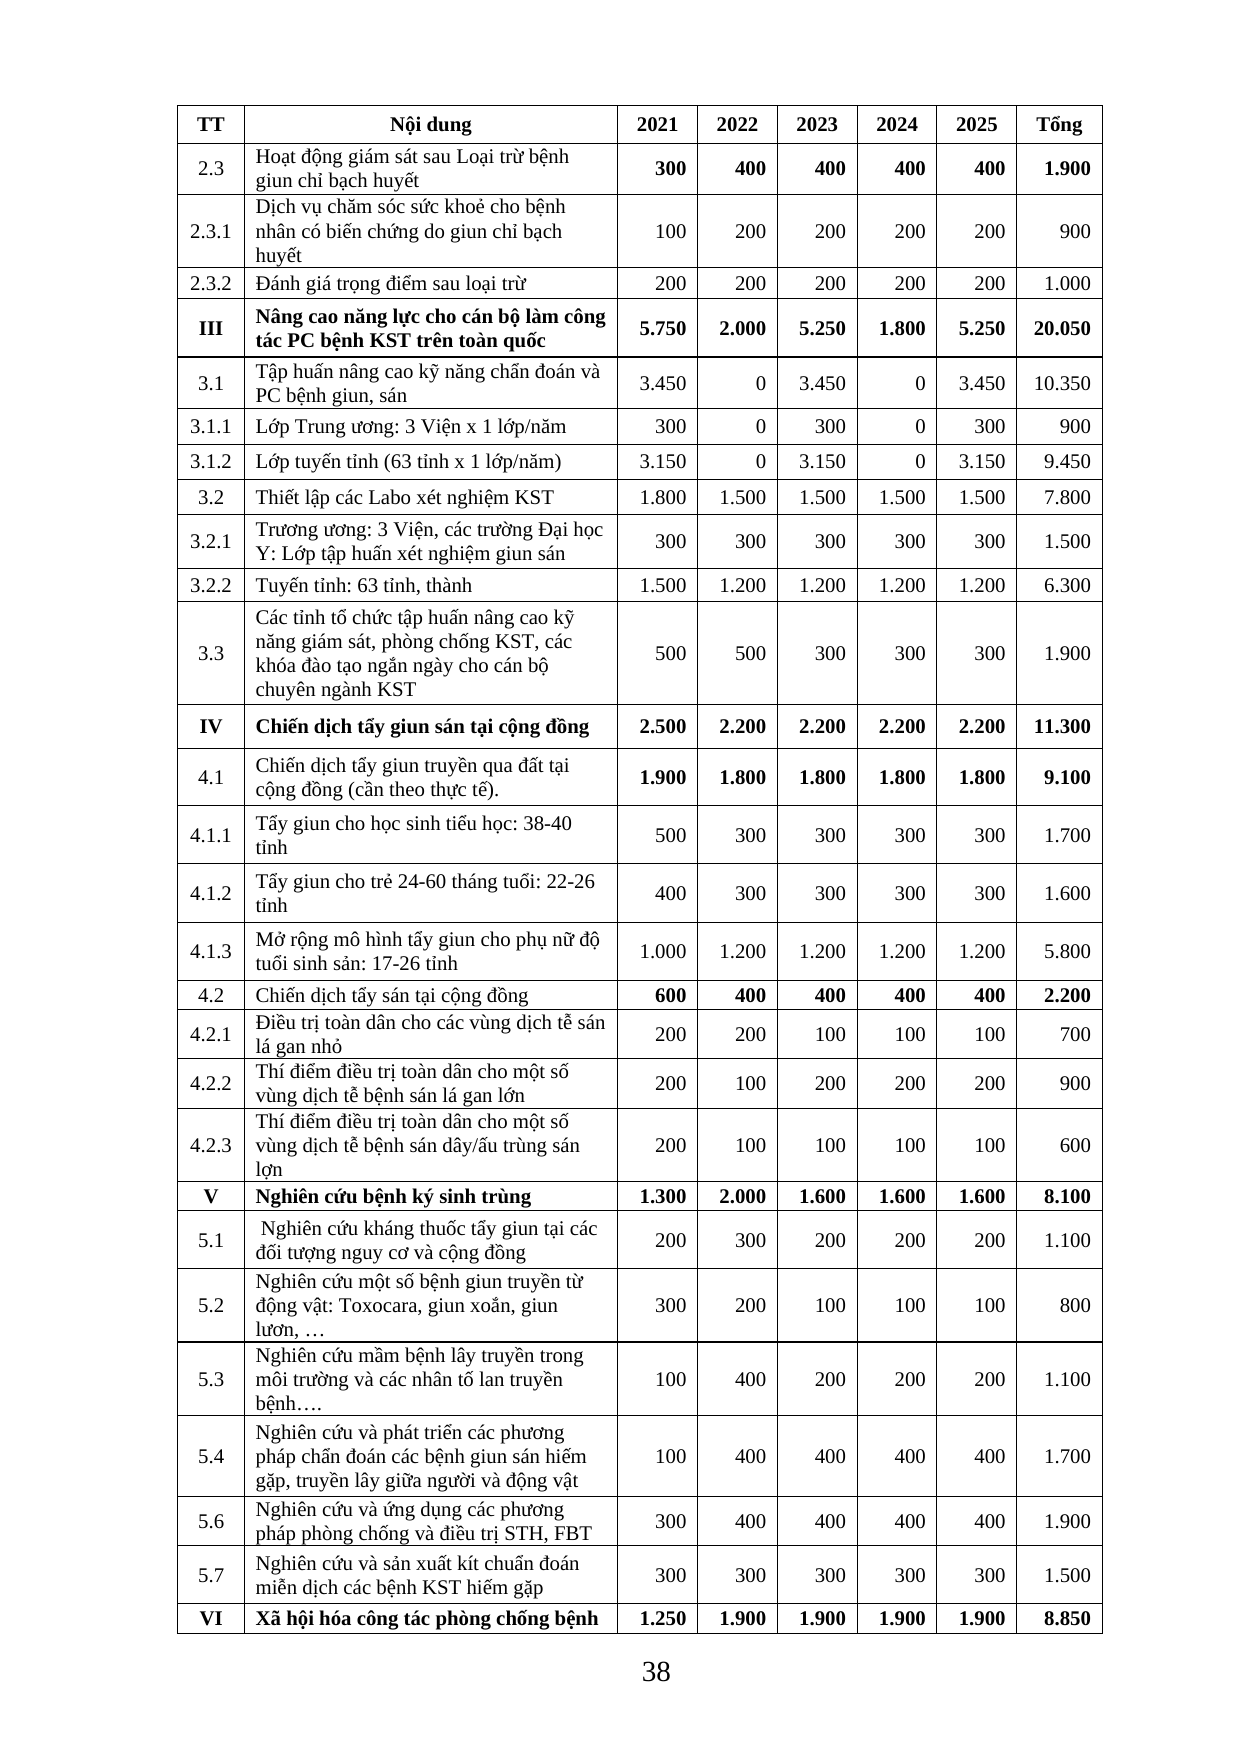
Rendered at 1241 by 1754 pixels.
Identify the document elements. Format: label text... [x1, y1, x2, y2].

table_cell 200 [858, 1059, 936, 1107]
table_cell 200 [778, 1059, 857, 1107]
table_cell 0 [858, 409, 936, 443]
table_cell Nghiên cứu bệnh ký sinh trùng [245, 1182, 617, 1210]
table_cell 3.1 [178, 358, 244, 408]
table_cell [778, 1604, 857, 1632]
table_cell Hoạt động giám sát sau Loại trừ bệnh giun chỉ bạch huyết [245, 144, 617, 193]
table_cell 200 [698, 1010, 777, 1058]
table_cell 11.300 [1017, 705, 1102, 748]
table_cell 1.500 [618, 569, 697, 601]
table_header 2022 [698, 106, 777, 142]
table_cell III [178, 299, 244, 356]
table_header 2023 [778, 106, 857, 142]
table_cell 0 [698, 445, 777, 478]
table_cell 200 [778, 1343, 857, 1415]
table_cell 1.500 [778, 480, 857, 514]
table_cell 1.700 [1017, 806, 1102, 863]
table_cell 3.1.1 [178, 409, 244, 443]
table_cell 100 [778, 1269, 857, 1341]
table_cell 200 [858, 1211, 936, 1268]
table_cell 400 [778, 1497, 857, 1545]
table_cell Nghiên cứu kháng thuốc tẩy giun tại các đối tượng nguy cơ và cộng đồng [245, 1211, 617, 1268]
table_cell Trương ương: 3 Viện, các trường Đại học Y: Lớp tập huấn xét nghiệm giun sán [245, 515, 617, 567]
table_cell 1.800 [698, 749, 777, 805]
table_cell 400 [937, 981, 1016, 1009]
table_cell 500 [618, 806, 697, 863]
table_cell 100 [937, 1109, 1016, 1181]
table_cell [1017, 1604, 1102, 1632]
table_cell 200 [618, 1211, 697, 1268]
table_cell 200 [937, 1343, 1016, 1415]
table_header Nội dung [245, 106, 617, 142]
table_cell 1.800 [618, 480, 697, 514]
table_cell 1.600 [858, 1182, 936, 1210]
table_cell 1.200 [698, 923, 777, 980]
table_cell 200 [618, 1010, 697, 1058]
table_cell Điều trị toàn dân cho các vùng dịch tễ sán lá gan nhỏ [245, 1010, 617, 1058]
table_cell Chiến dịch tẩy giun truyền qua đất tại cộng đồng (cần theo thực tế). [245, 749, 617, 805]
table_cell 3.2.1 [178, 515, 244, 567]
table_cell Nghiên cứu và ứng dụng các phương pháp phòng chống và điều trị STH, FBT [245, 1497, 617, 1545]
table_cell 8.100 [1017, 1182, 1102, 1210]
table_cell 1.800 [858, 749, 936, 805]
table_cell 4.2 [178, 981, 244, 1009]
table_cell Lớp tuyến tỉnh (63 tỉnh x 1 lớp/năm) [245, 445, 617, 478]
table_cell 0 [698, 358, 777, 408]
table_cell 500 [698, 602, 777, 704]
table_cell 5.2 [178, 1269, 244, 1341]
table_cell Tập huấn nâng cao kỹ năng chẩn đoán và PC bệnh giun, sán [245, 358, 617, 408]
table_cell 1.900 [1017, 1497, 1102, 1545]
table_cell 300 [618, 1546, 697, 1603]
table_cell 2.500 [618, 705, 697, 748]
table_cell 400 [778, 1416, 857, 1496]
table_cell 1.900 [1017, 602, 1102, 704]
table_cell 5.7 [178, 1546, 244, 1603]
table_cell 5.3 [178, 1343, 244, 1415]
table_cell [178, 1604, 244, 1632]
table_cell 10.350 [1017, 358, 1102, 408]
table_cell 200 [778, 268, 857, 298]
table_cell 900 [1017, 195, 1102, 267]
table_cell 400 [778, 981, 857, 1009]
table_cell Đánh giá trọng điểm sau loại trừ [245, 268, 617, 298]
table_cell Nghiên cứu mầm bệnh lây truyền trong môi trường và các nhân tố lan truyền bệnh…. [245, 1343, 617, 1415]
table_cell 300 [618, 515, 697, 567]
table_cell 400 [937, 1497, 1016, 1545]
table_cell 200 [858, 195, 936, 267]
table_cell 7.800 [1017, 480, 1102, 514]
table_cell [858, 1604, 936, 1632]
table_cell 1.200 [778, 569, 857, 601]
table_cell Thí điểm điều trị toàn dân cho một số vùng dịch tễ bệnh sán lá gan lớn [245, 1059, 617, 1107]
table_cell 100 [698, 1059, 777, 1107]
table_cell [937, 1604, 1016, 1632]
table_cell 1.800 [937, 749, 1016, 805]
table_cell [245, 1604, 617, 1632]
table_cell 100 [858, 1010, 936, 1058]
table_header 2021 [618, 106, 697, 142]
table_cell 0 [858, 358, 936, 408]
table_cell 100 [698, 1109, 777, 1181]
table_cell Nghiên cứu và phát triển các phương pháp chẩn đoán các bệnh giun sán hiếm gặp, truyền lây giữa người và động vật [245, 1416, 617, 1496]
table_cell 1.800 [778, 749, 857, 805]
table_cell 300 [698, 806, 777, 863]
table_cell 5.750 [618, 299, 697, 356]
table_cell 2.3.1 [178, 195, 244, 267]
table_cell Tẩy giun cho trẻ 24-60 tháng tuổi: 22-26 tỉnh [245, 864, 617, 922]
table_cell 900 [1017, 409, 1102, 443]
table_cell 1.500 [937, 480, 1016, 514]
table_cell 3.150 [937, 445, 1016, 478]
table_cell Chiến dịch tẩy sán tại cộng đồng [245, 981, 617, 1009]
table_cell Thí điểm điều trị toàn dân cho một số vùng dịch tễ bệnh sán dây/ấu trùng sán lợn [245, 1109, 617, 1181]
table_cell 9.100 [1017, 749, 1102, 805]
table_cell 1.200 [937, 923, 1016, 980]
table_cell 100 [937, 1010, 1016, 1058]
table_cell Mở rộng mô hình tẩy giun cho phụ nữ độ tuổi sinh sản: 17-26 tỉnh [245, 923, 617, 980]
table_cell Nghiên cứu một số bệnh giun truyền từ động vật: Toxocara, giun xoắn, giun lươn, … [245, 1269, 617, 1341]
table_cell 400 [858, 144, 936, 193]
table_cell 300 [618, 1497, 697, 1545]
table_cell 900 [1017, 1059, 1102, 1107]
table_cell 2.200 [778, 705, 857, 748]
table_cell 300 [937, 409, 1016, 443]
table_cell 100 [937, 1269, 1016, 1341]
table_cell 200 [698, 1269, 777, 1341]
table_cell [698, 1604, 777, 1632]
table_cell Nghiên cứu và sản xuất kít chuẩn đoán miễn dịch các bệnh KST hiếm gặp [245, 1546, 617, 1603]
table_cell IV [178, 705, 244, 748]
table_cell 1.000 [618, 923, 697, 980]
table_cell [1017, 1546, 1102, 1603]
table_cell 5.800 [1017, 923, 1102, 980]
table_cell 2.3 [178, 144, 244, 193]
table_cell 1.700 [1017, 1416, 1102, 1496]
table_cell 1.200 [937, 569, 1016, 601]
table_cell 9.450 [1017, 445, 1102, 478]
table_cell 300 [698, 1546, 777, 1603]
table_cell 3.1.2 [178, 445, 244, 478]
table_cell 200 [858, 268, 936, 298]
table_cell 300 [778, 864, 857, 922]
table_cell 100 [778, 1109, 857, 1181]
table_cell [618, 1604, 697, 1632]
table_cell 1.800 [858, 299, 936, 356]
table_cell 1.200 [858, 569, 936, 601]
table_cell 200 [937, 268, 1016, 298]
table_cell 4.1.1 [178, 806, 244, 863]
table_cell 6.300 [1017, 569, 1102, 601]
table_cell 200 [937, 1211, 1016, 1268]
table_cell Tuyến tỉnh: 63 tỉnh, thành [245, 569, 617, 601]
table_cell 3.450 [937, 358, 1016, 408]
table_cell Chiến dịch tẩy giun sán tại cộng đồng [245, 705, 617, 748]
table_cell 2.200 [1017, 981, 1102, 1009]
table_cell 600 [1017, 1109, 1102, 1181]
table_cell 200 [937, 195, 1016, 267]
table_cell 200 [778, 195, 857, 267]
table_header Tổng [1017, 106, 1102, 142]
table_cell Tẩy giun cho học sinh tiểu học: 38-40 tỉnh [245, 806, 617, 863]
table_cell 300 [778, 515, 857, 567]
table_cell 0 [858, 445, 936, 478]
table_cell 400 [937, 1416, 1016, 1496]
table_cell 4.2.2 [178, 1059, 244, 1107]
table_cell 5.250 [778, 299, 857, 356]
table_cell 300 [618, 144, 697, 193]
table_cell 300 [698, 515, 777, 567]
table_cell 100 [618, 1416, 697, 1496]
table_cell 200 [937, 1059, 1016, 1107]
table_cell 200 [698, 195, 777, 267]
table_cell 200 [618, 1059, 697, 1107]
table_cell 300 [618, 409, 697, 443]
table_cell Thiết lập các Labo xét nghiệm KST [245, 480, 617, 514]
table_cell 200 [778, 1211, 857, 1268]
table_cell 5.6 [178, 1497, 244, 1545]
table_cell 1.500 [858, 480, 936, 514]
table_cell 1.300 [618, 1182, 697, 1210]
table_cell 1.200 [778, 923, 857, 980]
table_cell 20.050 [1017, 299, 1102, 356]
table_cell Lớp Trung ương: 3 Viện x 1 lớp/năm [245, 409, 617, 443]
table_cell 300 [937, 515, 1016, 567]
table_cell 2.000 [698, 1182, 777, 1210]
table_cell 1.500 [698, 480, 777, 514]
table_cell 3.2 [178, 480, 244, 514]
table_cell 300 [858, 806, 936, 863]
table_cell 400 [858, 981, 936, 1009]
table_cell 0 [698, 409, 777, 443]
table_header 2024 [858, 106, 936, 142]
table_cell 200 [618, 1109, 697, 1181]
table_cell 3.450 [618, 358, 697, 408]
table_cell 400 [698, 1416, 777, 1496]
table_cell 300 [698, 864, 777, 922]
table_cell 100 [618, 1343, 697, 1415]
table_cell 300 [698, 1211, 777, 1268]
table_header TT [178, 106, 244, 142]
table_cell 300 [778, 409, 857, 443]
table_cell 300 [618, 1269, 697, 1341]
table_cell 400 [618, 864, 697, 922]
table_cell 300 [778, 1546, 857, 1603]
table_cell 4.2.1 [178, 1010, 244, 1058]
table_cell 2.200 [698, 705, 777, 748]
table_cell 2.3.2 [178, 268, 244, 298]
table_cell 800 [1017, 1269, 1102, 1341]
table_cell 3.150 [778, 445, 857, 478]
table_cell 400 [858, 1416, 936, 1496]
table_cell 300 [778, 602, 857, 704]
table_cell 100 [858, 1269, 936, 1341]
table_cell 5.1 [178, 1211, 244, 1268]
table_cell 400 [698, 1343, 777, 1415]
table_cell 5.4 [178, 1416, 244, 1496]
table_cell 1.600 [937, 1182, 1016, 1210]
table_cell 400 [858, 1497, 936, 1545]
table_cell 1.100 [1017, 1211, 1102, 1268]
table_cell 5.250 [937, 299, 1016, 356]
table_cell 200 [698, 268, 777, 298]
table_cell 3.3 [178, 602, 244, 704]
table_cell V [178, 1182, 244, 1210]
table_cell Các tỉnh tổ chức tập huấn nâng cao kỹ năng giám sát, phòng chống KST, các khóa đào tạo ngắn ngày cho cán bộ chuyên ngành KST [245, 602, 617, 704]
table_cell 100 [778, 1010, 857, 1058]
table_cell 700 [1017, 1010, 1102, 1058]
table_cell 1.600 [778, 1182, 857, 1210]
table_cell 100 [858, 1109, 936, 1181]
table_cell 300 [858, 864, 936, 922]
table_cell 600 [618, 981, 697, 1009]
table_cell 4.1.2 [178, 864, 244, 922]
table_cell 500 [618, 602, 697, 704]
table_cell 2.200 [937, 705, 1016, 748]
table_cell 300 [858, 515, 936, 567]
table_cell 1.900 [1017, 144, 1102, 193]
table_cell 2.000 [698, 299, 777, 356]
table_header 2025 [937, 106, 1016, 142]
table_cell Dịch vụ chăm sóc sức khoẻ cho bệnh nhân có biến chứng do giun chỉ bạch huyết [245, 195, 617, 267]
table_cell 4.1.3 [178, 923, 244, 980]
table_cell 300 [937, 806, 1016, 863]
table_cell 4.1 [178, 749, 244, 805]
table_cell 300 [858, 602, 936, 704]
table_cell 1.100 [1017, 1343, 1102, 1415]
table_cell 1.200 [858, 923, 936, 980]
table_cell 1.200 [698, 569, 777, 601]
table_cell 1.900 [618, 749, 697, 805]
table_cell 200 [618, 268, 697, 298]
table_cell 400 [698, 1497, 777, 1545]
table_cell 1.000 [1017, 268, 1102, 298]
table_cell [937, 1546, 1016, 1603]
table_cell 100 [618, 195, 697, 267]
table_cell 3.2.2 [178, 569, 244, 601]
table_cell 2.200 [858, 705, 936, 748]
table_cell 400 [778, 144, 857, 193]
table_cell 300 [778, 806, 857, 863]
table_cell 300 [858, 1546, 936, 1603]
table_cell 400 [698, 981, 777, 1009]
table_cell 200 [858, 1343, 936, 1415]
table_cell 3.150 [618, 445, 697, 478]
table_cell 1.600 [1017, 864, 1102, 922]
table_cell 300 [937, 602, 1016, 704]
table_cell 3.450 [778, 358, 857, 408]
table_cell 4.2.3 [178, 1109, 244, 1181]
table_cell 1.500 [1017, 515, 1102, 567]
table_cell 300 [937, 864, 1016, 922]
table_cell Nâng cao năng lực cho cán bộ làm công tác PC bệnh KST trên toàn quốc [245, 299, 617, 356]
table_cell 400 [698, 144, 777, 193]
table_cell 400 [937, 144, 1016, 193]
